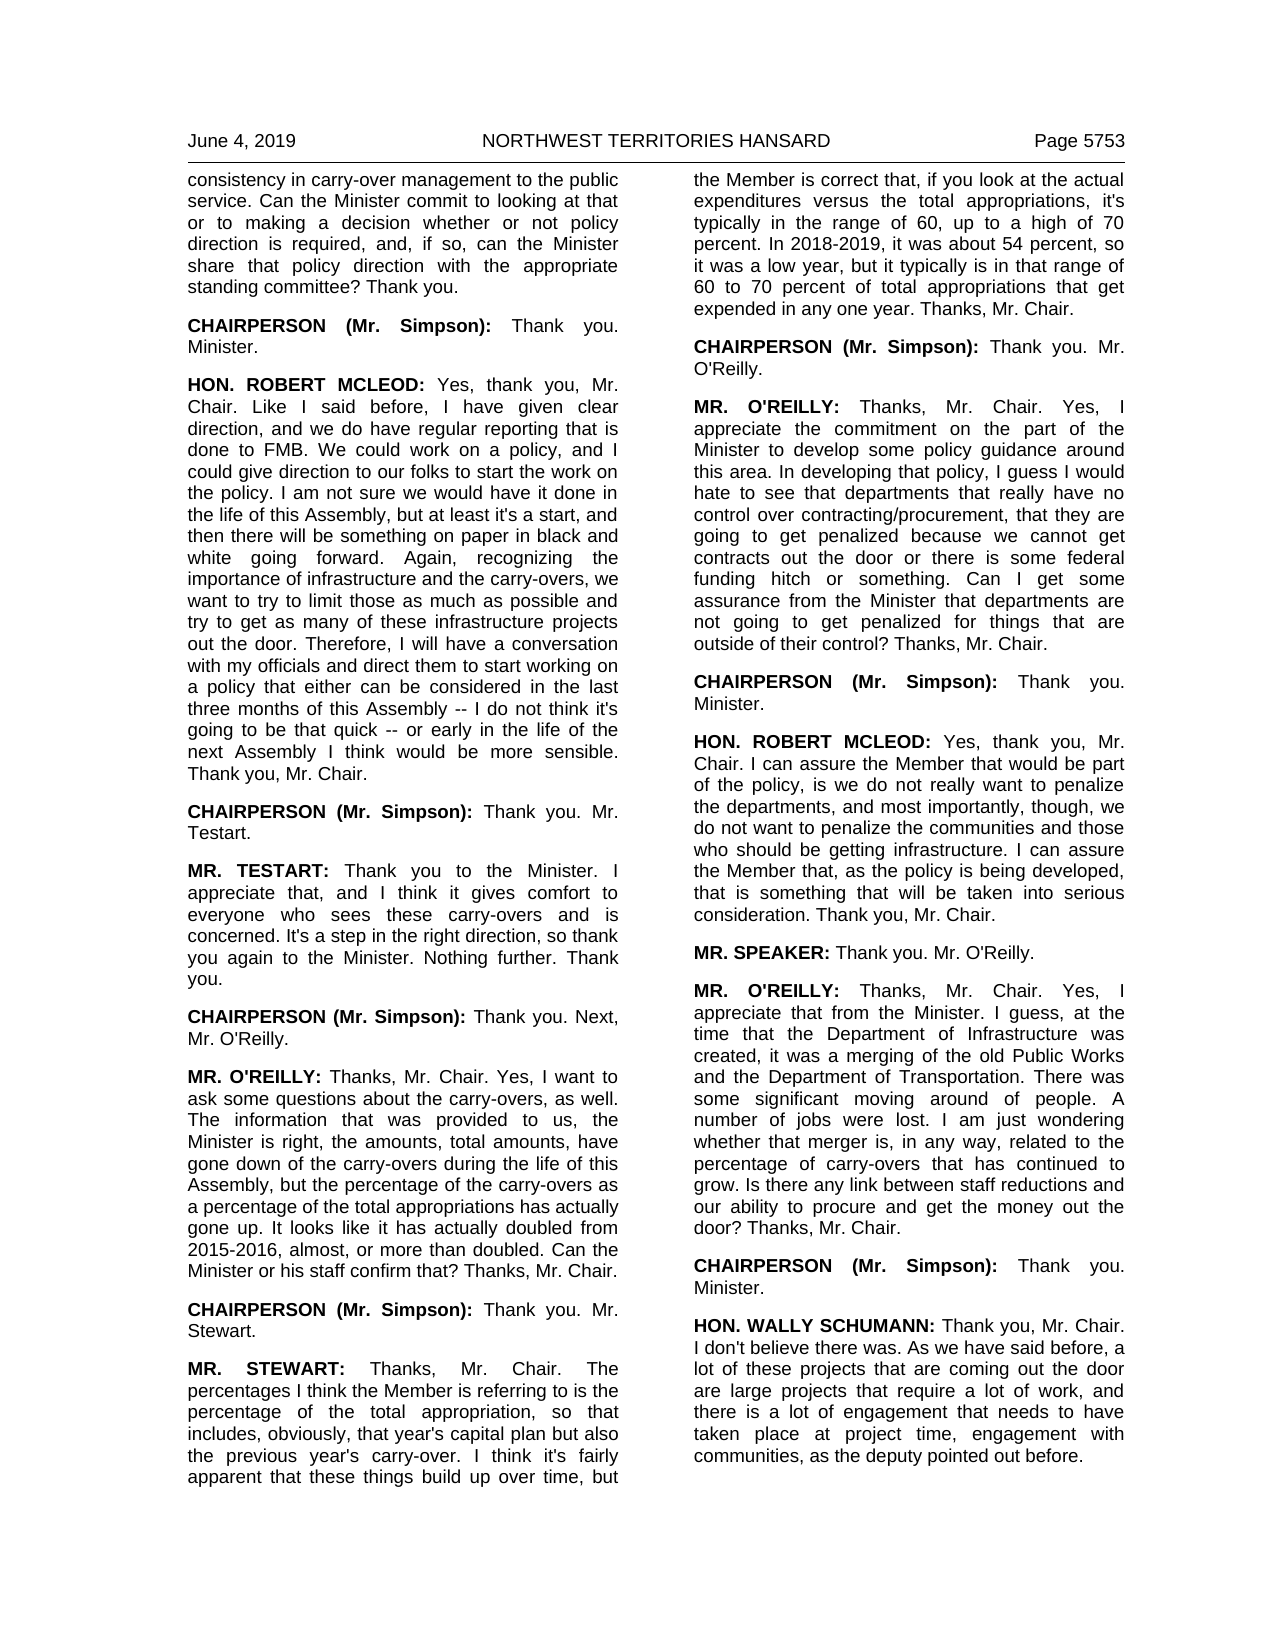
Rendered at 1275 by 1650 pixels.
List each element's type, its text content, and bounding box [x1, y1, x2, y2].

text MR. STEWART: Thanks, Mr. Chair. The percentages I think the Member is referring to is the percentage of the total appropriation, so that includes, obviously, that year's capital plan but also the previous year's carry-over. I think it's fairly apparent that these things build up over time, but the Member is correct that, if you look at the actual expenditures versus the total appropriations, it's typically in the range of 60, up to a high of 70 percent. In 2018-2019, it was about 54 percent, so it was a low year, but it typically is in that range of 60 to 70 percent of total appropriations that get expended in any one year. Thanks, Mr. Chair. [187, 1358, 619, 1488]
text MR. O'REILLY: Thanks, Mr. Chair. Yes, I want to ask some questions about the carry-overs, as well. The information that was provided to us, the Minister is right, the amounts, total amounts, have gone down of the carry-overs during the life of this Assembly, but the percentage of the carry-overs as a percentage of the total appropriations has actually gone up. It looks like it has actually doubled from 2015-2016, almost, or more than doubled. Can the Minister or his staff confirm that? Thanks, Mr. Chair. [187, 1066, 619, 1282]
text HON. ROBERT MCLEOD: Yes, thank you, Mr. Chair. I can assure the Member that would be part of the policy, is we do not really want to penalize the departments, and most importantly, though, we do not want to penalize the communities and those who should be getting infrastructure. I can assure the Member that, as the policy is being developed, that is something that will be taken into serious consideration. Thank you, Mr. Chair. [694, 731, 1125, 925]
text HON. WALLY SCHUMANN: Thank you, Mr. Chair. I don't believe there was. As we have said before, a lot of these projects that are coming out the door are large projects that require a lot of work, and there is a lot of engagement that needs to have taken place at project time, engagement with communities, as the deputy pointed out before. [694, 1315, 1125, 1466]
text HON. ROBERT MCLEOD: Yes, thank you, Mr. Chair. Like I said before, I have given clear direction, and we do have regular reporting that is done to FMB. We could work on a policy, and I could give direction to our folks to start the work on the policy. I am not sure we would have it done in the life of this Assembly, but at least it's a start, and then there will be something on paper in black and white going forward. Again, recognizing the importance of infrastructure and the carry-overs, we want to try to limit those as much as possible and try to get as many of these infrastructure projects out the door. Therefore, I will have a conversation with my officials and direct them to start working on a policy that either can be considered in the last three months of this Assembly -- I do not think it's going to be that quick -- or early in the life of the next Assembly I think would be more sensible. Thank you, Mr. Chair. [187, 374, 619, 784]
text CHAIRPERSON (Mr. Simpson): Thank you. Mr. Stewart. [187, 1298, 619, 1342]
text CHAIRPERSON (Mr. Simpson): Thank you. Minister. [694, 1255, 1125, 1298]
text MR. SPEAKER: Thank you. Mr. O'Reilly. [694, 942, 1125, 963]
text CHAIRPERSON (Mr. Simpson): Thank you. Mr. O'Reilly. [694, 336, 1125, 379]
text CHAIRPERSON (Mr. Simpson): Thank you. Minister. [694, 671, 1125, 714]
text CHAIRPERSON (Mr. Simpson): Thank you. Mr. Testart. [187, 801, 619, 844]
text MR. O'REILLY: Thanks, Mr. Chair. Yes, I appreciate the commitment on the part of the Minister to develop some policy guidance around this area. In developing that policy, I guess I would hate to see that departments that really have no control over contracting/procurement, that they are going to get penalized because we cannot get contracts out the door or there is some federal funding hitch or something. Can I get some assurance from the Minister that departments are not going to get penalized for things that are outside of their control? Thanks, Mr. Chair. [694, 396, 1125, 654]
text MR. O'REILLY: Thanks, Mr. Chair. Yes, I appreciate that from the Minister. I guess, at the time that the Department of Infrastructure was created, it was a merging of the old Public Works and the Department of Transportation. There was some significant moving around of people. A number of jobs were lost. I am just wondering whether that merger is, in any way, related to the percentage of carry-overs that has continued to grow. Is there any link between staff reductions and our ability to procure and get the money out the door? Thanks, Mr. Chair. [694, 980, 1125, 1239]
text CHAIRPERSON (Mr. Simpson): Thank you. Next, Mr. O'Reilly. [187, 1006, 619, 1049]
text MR. STEWART: Thanks, Mr. Chair. The percentages I think the Member is referring to is the percentage of the total appropriation, so that includes, obviously, that year's capital plan but also the previous year's carry-over. I think it's fairly apparent that these things build up over time, but the Member is correct that, if you look at the actual expenditures versus the total appropriations, it's typically in the range of 60, up to a high of 70 percent. In 2018-2019, it was about 54 percent, so it was a low year, but it typically is in that range of 60 to 70 percent of total appropriations that get expended in any one year. Thanks, Mr. Chair. [694, 168, 1125, 319]
text MR. TESTART: Thank you to the Minister. I appreciate that, and I think it gives comfort to everyone who sees these carry-overs and is concerned. It's a step in the right direction, so thank you again to the Minister. Nothing further. Thank you. [187, 860, 619, 990]
text CHAIRPERSON (Mr. Simpson): Thank you. Minister. [187, 314, 619, 357]
